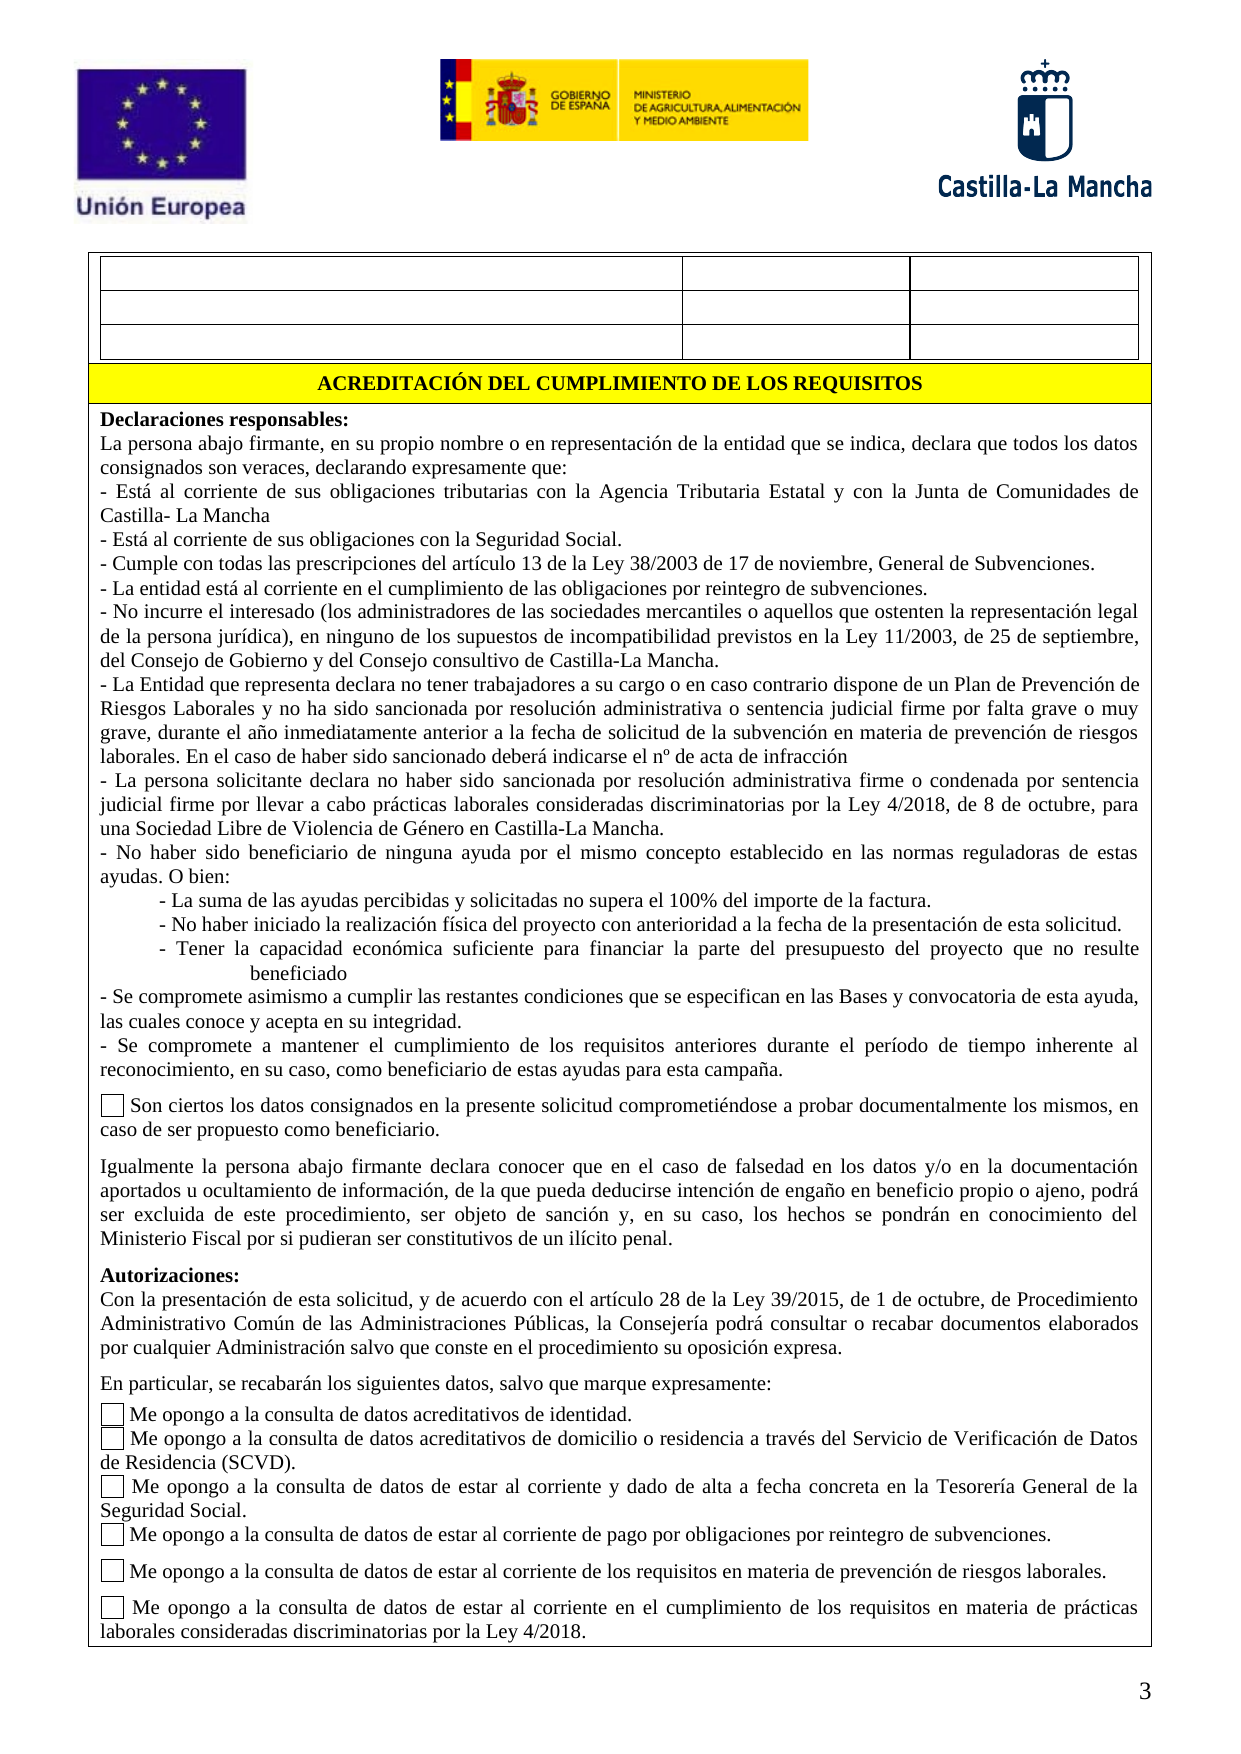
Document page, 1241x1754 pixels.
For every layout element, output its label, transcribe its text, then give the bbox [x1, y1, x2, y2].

picture [73, 59, 254, 224]
table_cell ACREDITACIÓN DEL CUMPLIMIENTO DE LOS REQUISITOS [89, 364, 1151, 403]
picture [440, 59, 809, 141]
picture [938, 59, 1152, 197]
table_cell RELACION DE LOS VETERINARIOS AUTORIZADOS: [89, 253, 1151, 362]
